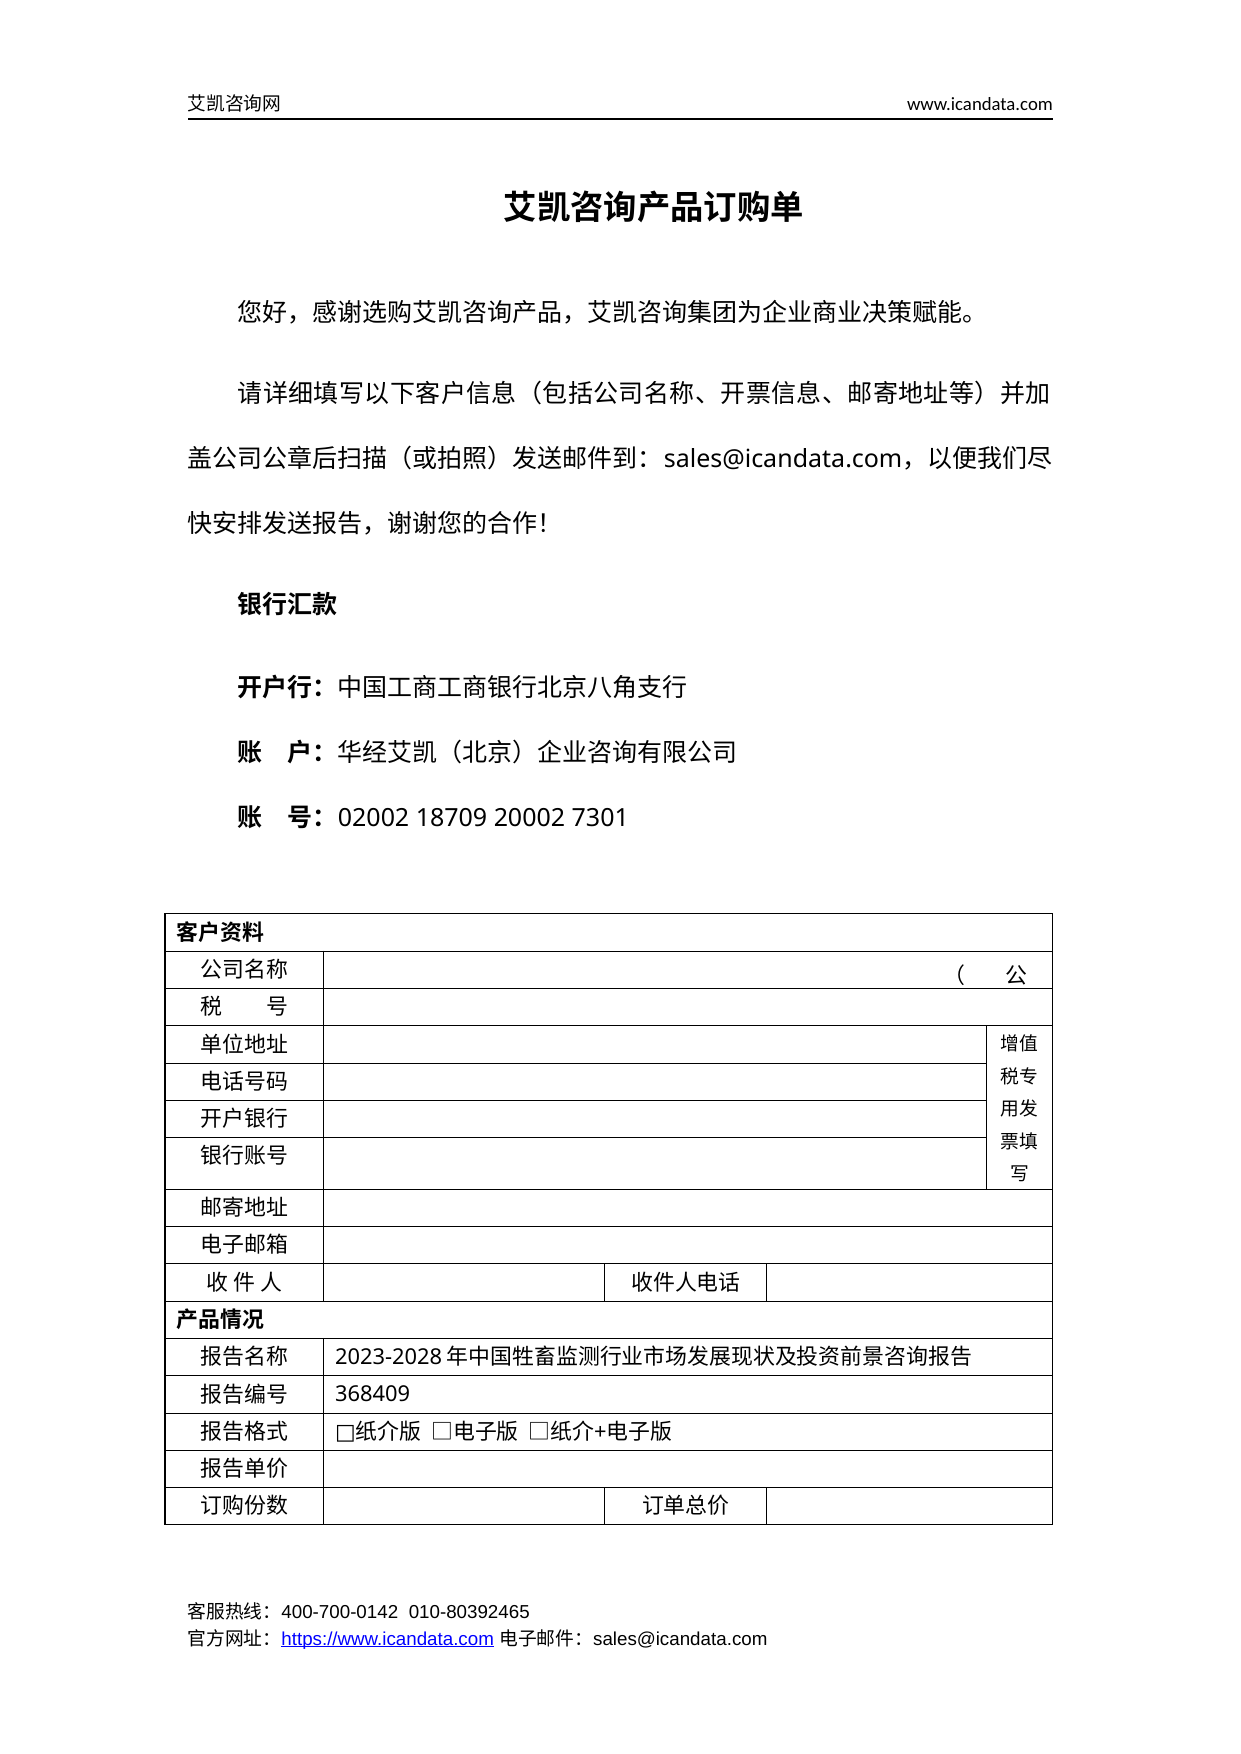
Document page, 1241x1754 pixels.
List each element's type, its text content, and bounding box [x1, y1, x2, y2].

table_cell [324, 1190, 1052, 1226]
table_cell 电话号码 [166, 1064, 323, 1100]
table_cell [324, 1488, 604, 1524]
table_cell [767, 1488, 1052, 1524]
table_cell 368409 [324, 1376, 1052, 1412]
table_header 客户资料 [166, 914, 1052, 951]
table_cell 单位地址 [166, 1026, 323, 1062]
table_cell [324, 1064, 986, 1100]
table_cell 2023-2028年中国牲畜监测行业市场发展现状及投资前景咨询报告 [324, 1339, 1052, 1375]
text 账 户：华经艾凯（北京）企业咨询有限公司 [187, 718, 1053, 783]
table_cell 报告编号 [166, 1376, 323, 1412]
table_cell 订购份数 [166, 1488, 323, 1524]
table_cell 开户银行 [166, 1101, 323, 1137]
text 您好，感谢选购艾凯咨询产品，艾凯咨询集团为企业商业决策赋能。 [187, 278, 1053, 343]
table_cell 邮寄地址 [166, 1190, 323, 1226]
table_cell 公司名称 [166, 952, 323, 988]
table_cell □纸介版 □电子版 □纸介+电子版 [324, 1414, 1052, 1450]
table_cell [324, 989, 1052, 1025]
table_cell [324, 1101, 986, 1137]
table_cell 订单总价 [605, 1488, 766, 1524]
table_cell 银行账号 [166, 1138, 323, 1189]
text 账 号：02002 18709 20002 7301 [187, 783, 1053, 848]
table_cell [324, 1227, 1052, 1263]
table_cell 报告格式 [166, 1414, 323, 1450]
text 开户行：中国工商工商银行北京八角支行 [187, 653, 1053, 718]
table_cell [324, 1264, 604, 1301]
table_cell [324, 1138, 986, 1189]
table_cell 电子邮箱 [166, 1227, 323, 1263]
table_cell 报告单价 [166, 1451, 323, 1487]
table_cell 收件人电话 [605, 1264, 766, 1301]
text 银行汇款 [187, 570, 1053, 635]
table_cell [324, 952, 1052, 988]
table_cell 报告名称 [166, 1339, 323, 1375]
table_cell 税 号 [166, 989, 323, 1025]
table_cell [767, 1264, 1052, 1301]
table_cell 增值税专用发票填写 [987, 1026, 1052, 1189]
text 艾凯咨询产品订购单 [187, 172, 1053, 237]
table_cell [324, 1026, 986, 1062]
table_cell 收 件 人 [166, 1264, 323, 1301]
table_cell 产品情况 [166, 1302, 1052, 1338]
table_cell [324, 1451, 1052, 1487]
text 请详细填写以下客户信息（包括公司名称、开票信息、邮寄地址等）并加盖公司公章后扫描（或拍照）发送邮件到：sales@icandata.com，以便我们尽快安排发送报告，谢谢您的合作！ [187, 359, 1053, 554]
